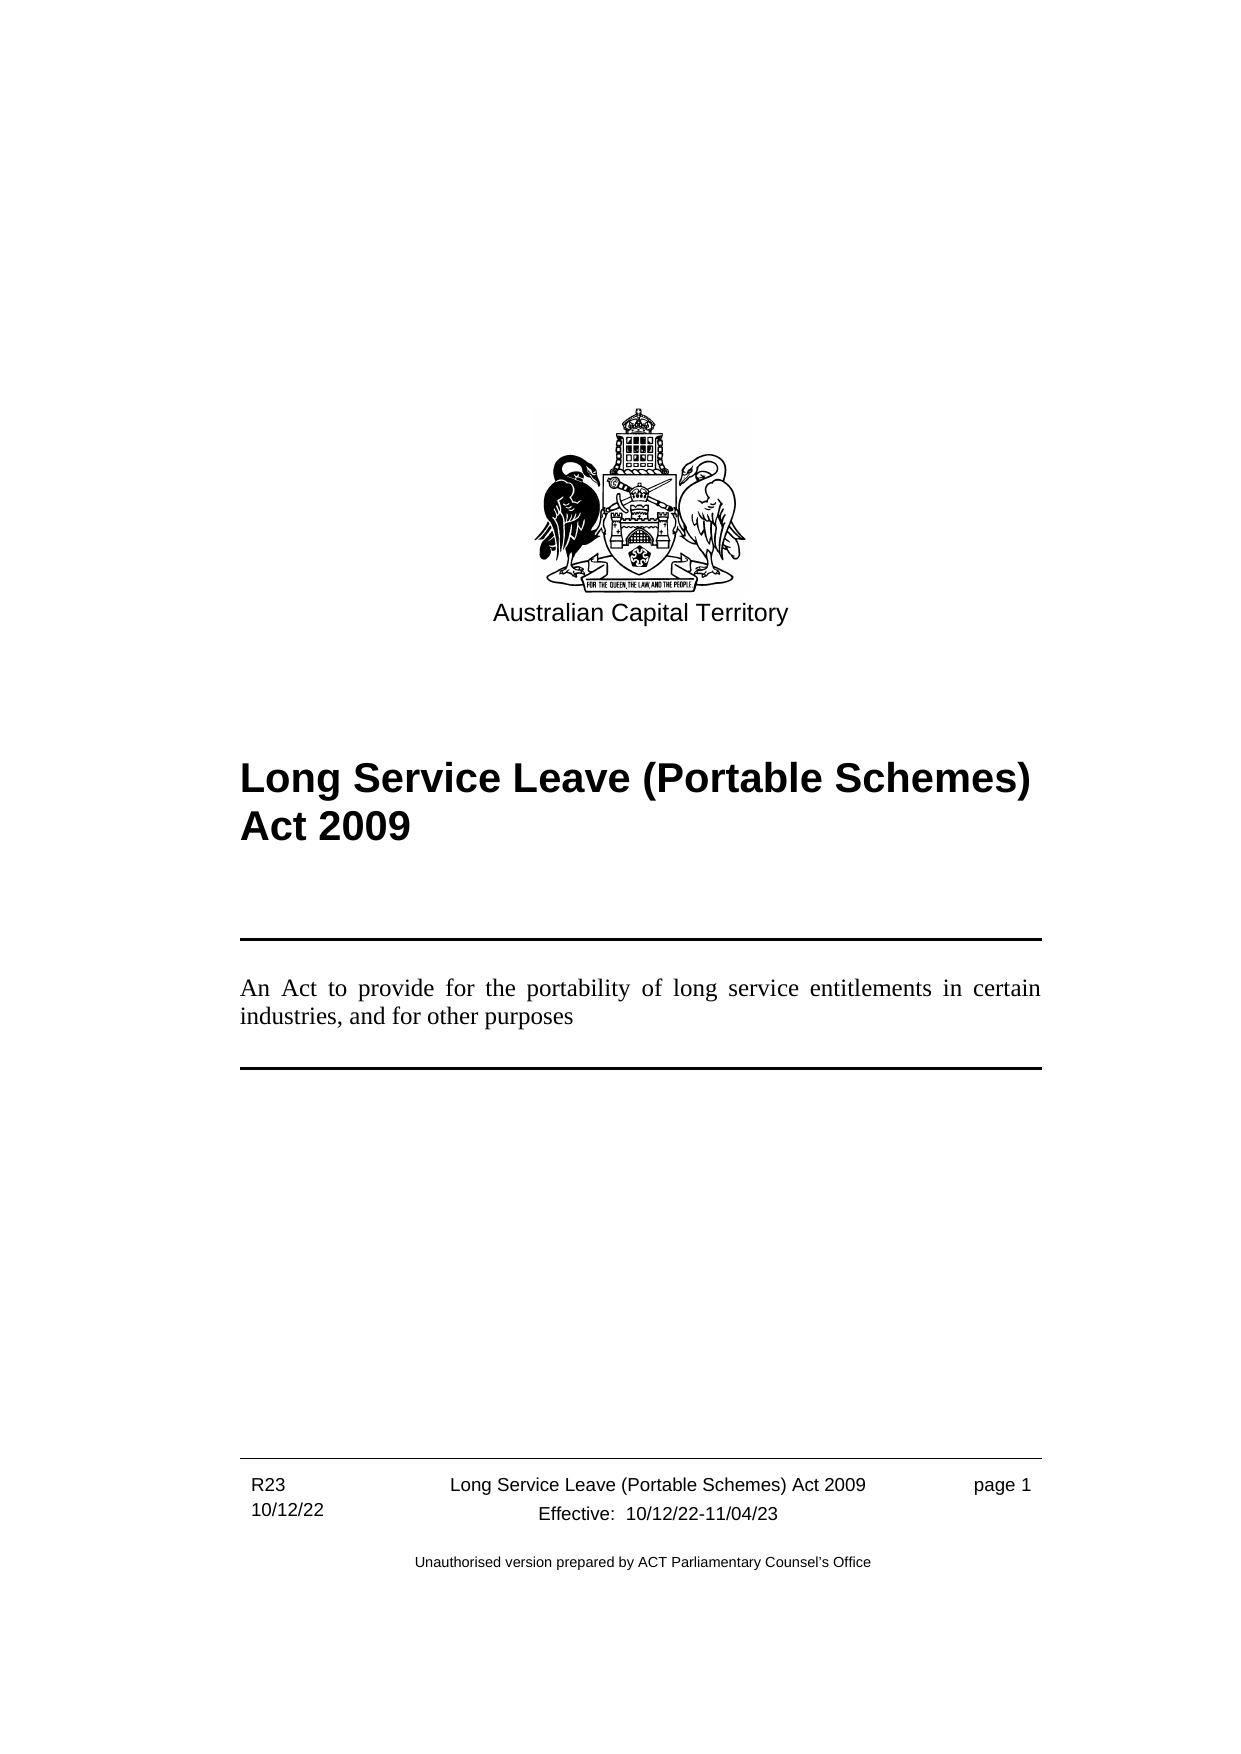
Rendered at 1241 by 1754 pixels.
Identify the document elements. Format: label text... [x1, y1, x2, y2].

picture [531, 404, 751, 598]
title An Act to provide for the portability of long service entitlements in certain industries, and for other purposes [239, 973, 1042, 1030]
text Long Service Leave (Portable Schemes) Act 2009 [239, 754, 1042, 849]
text Australian Capital Territory [239, 598, 1042, 627]
